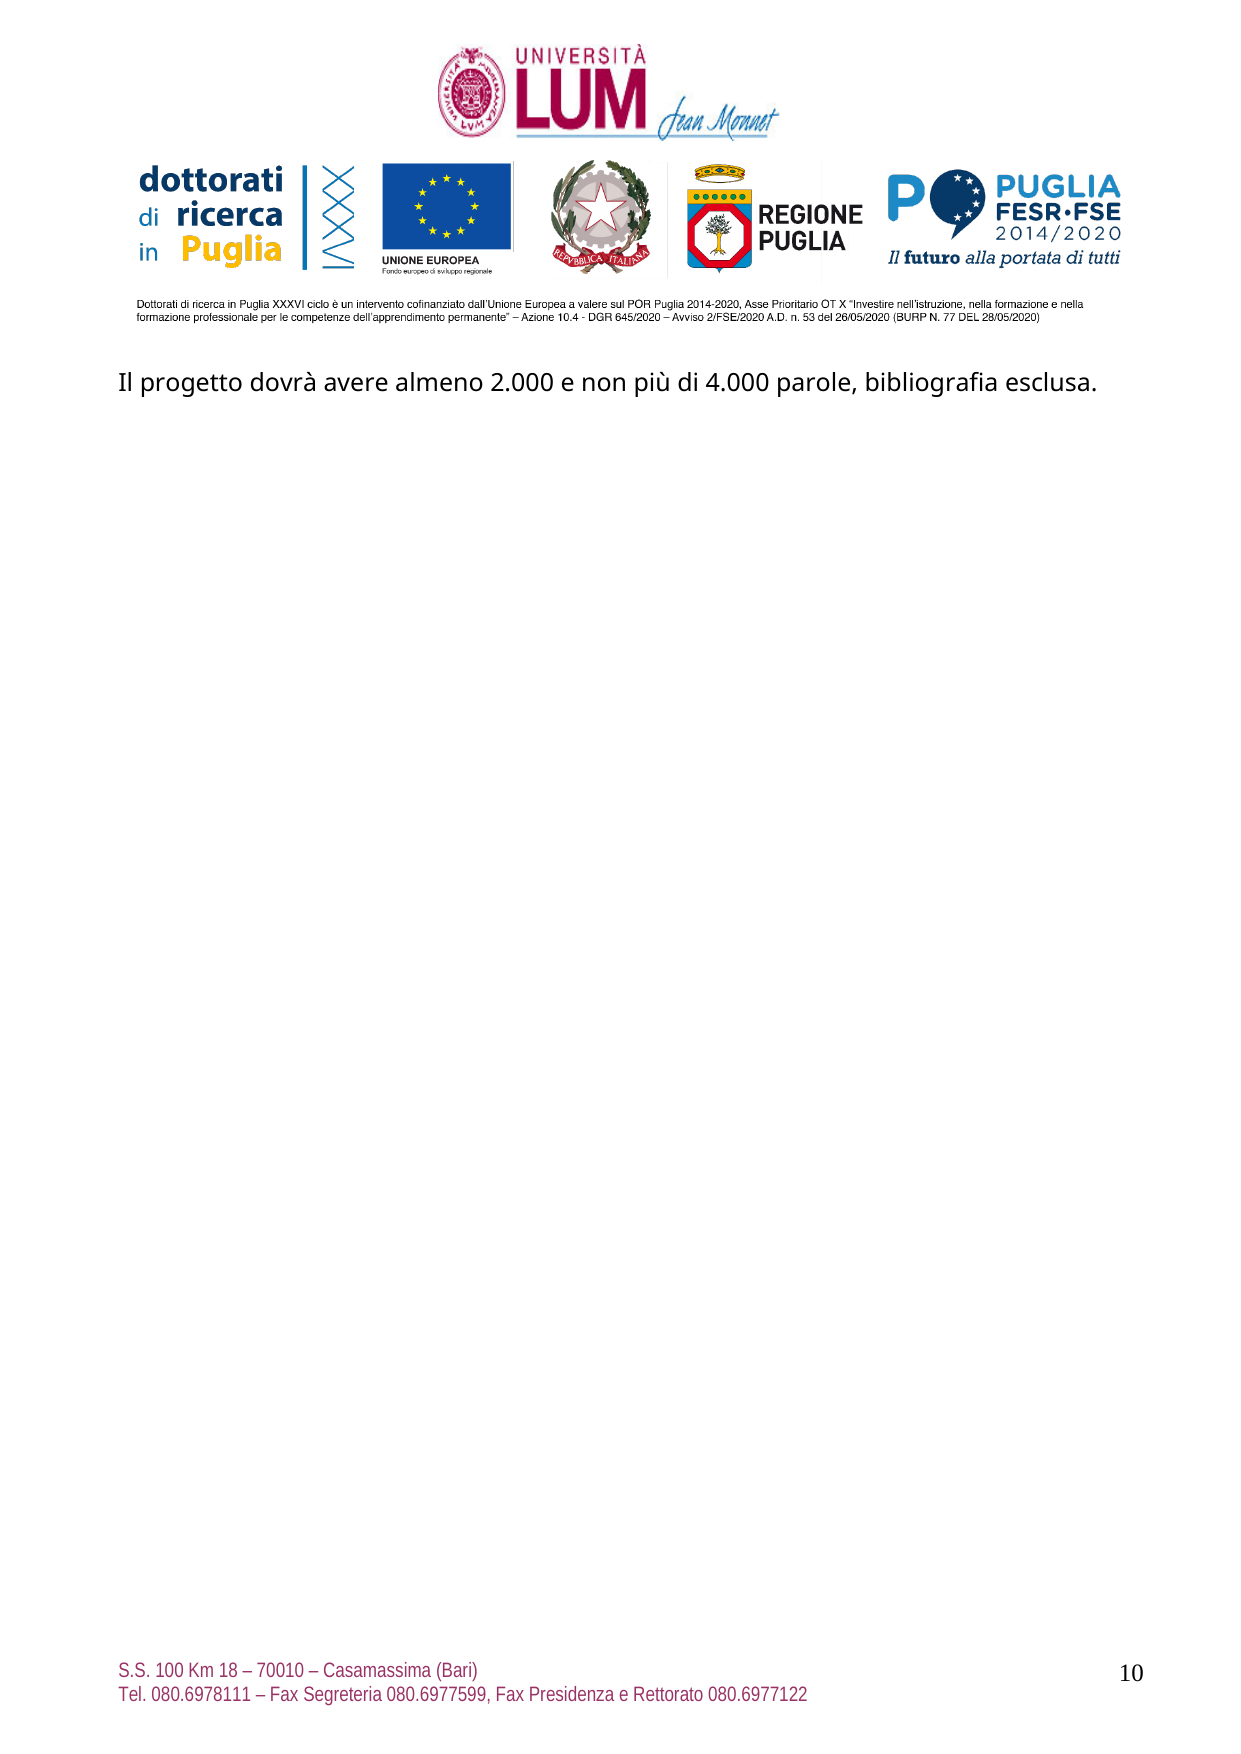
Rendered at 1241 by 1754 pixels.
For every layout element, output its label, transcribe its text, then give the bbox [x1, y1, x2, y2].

text Il progetto dovrà avere almeno 2.000 e non più di 4.000 parole, bibliografia esclusa. [118, 364, 1144, 399]
picture [118, 44, 1144, 331]
